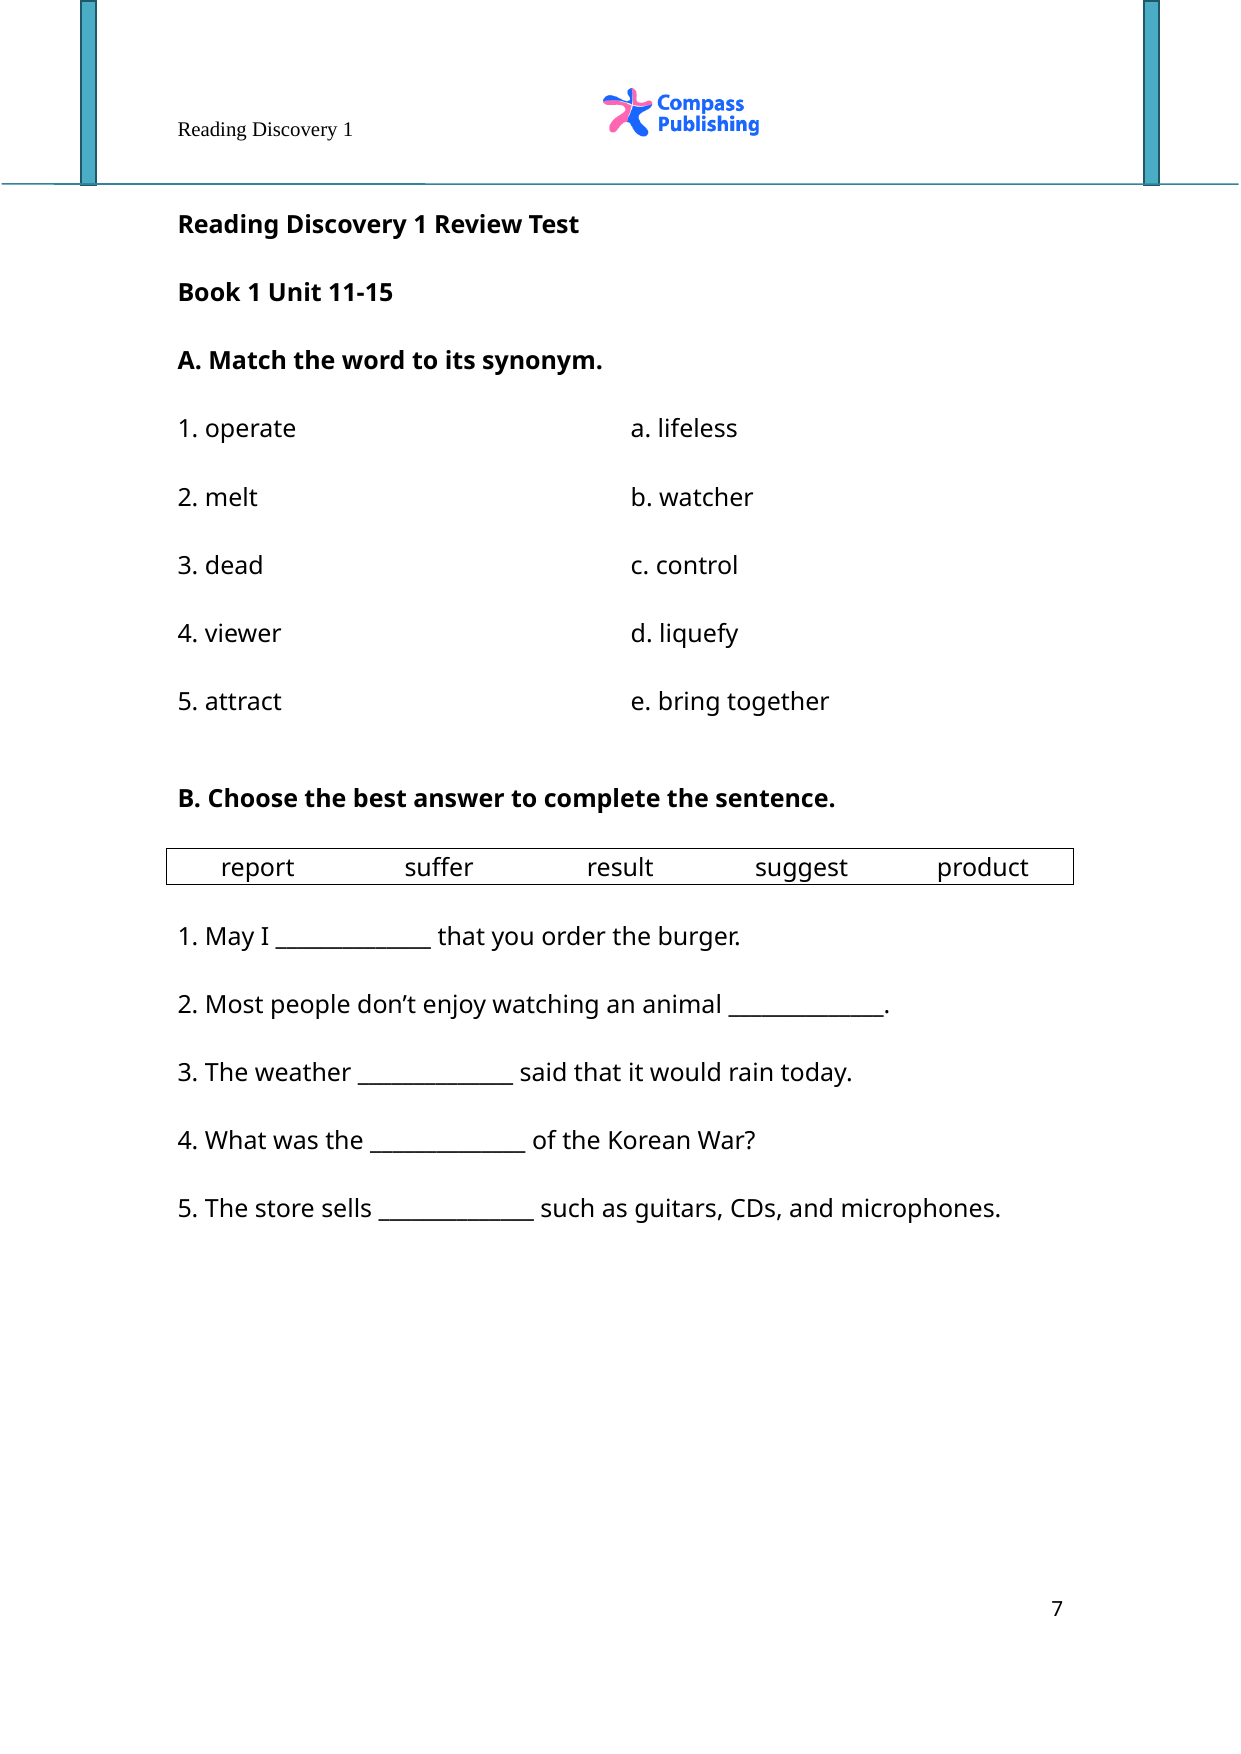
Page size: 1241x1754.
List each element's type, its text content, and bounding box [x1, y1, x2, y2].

table_cell 4. viewer [166, 616, 619, 684]
table_cell 3. dead [166, 548, 619, 616]
text Book 1 Unit 11-15 [177, 275, 1063, 309]
table_header result [529, 849, 711, 883]
table_header suffer [348, 849, 529, 883]
text 4. What was the ______________ of the Korean War? [177, 1123, 1063, 1157]
table_header 1. operate [166, 411, 619, 479]
table_header suggest [711, 849, 892, 883]
text B. Choose the best answer to complete the sentence. [177, 780, 1063, 814]
table_cell b. watcher [619, 479, 1072, 547]
text 5. The store sells ______________ such as guitars, CDs, and microphones. [177, 1191, 1063, 1225]
picture [603, 88, 759, 137]
text 3. The weather ______________ said that it would rain today. [177, 1055, 1063, 1089]
text A. Match the word to its synonym. [177, 343, 1063, 377]
text 2. Most people don’t enjoy watching an animal ______________. [177, 987, 1063, 1021]
table_cell e. bring together [619, 684, 1072, 718]
text 1. May I ______________ that you order the burger. [177, 918, 1063, 953]
table_header product [892, 849, 1073, 883]
table_header report [167, 849, 348, 883]
table_header a. lifeless [619, 411, 1072, 479]
table_cell 5. attract [166, 684, 619, 718]
table_cell c. control [619, 548, 1072, 616]
text Reading Discovery 1 Review Test [177, 207, 1063, 241]
table_cell d. liquefy [619, 616, 1072, 684]
table_cell 2. melt [166, 479, 619, 547]
